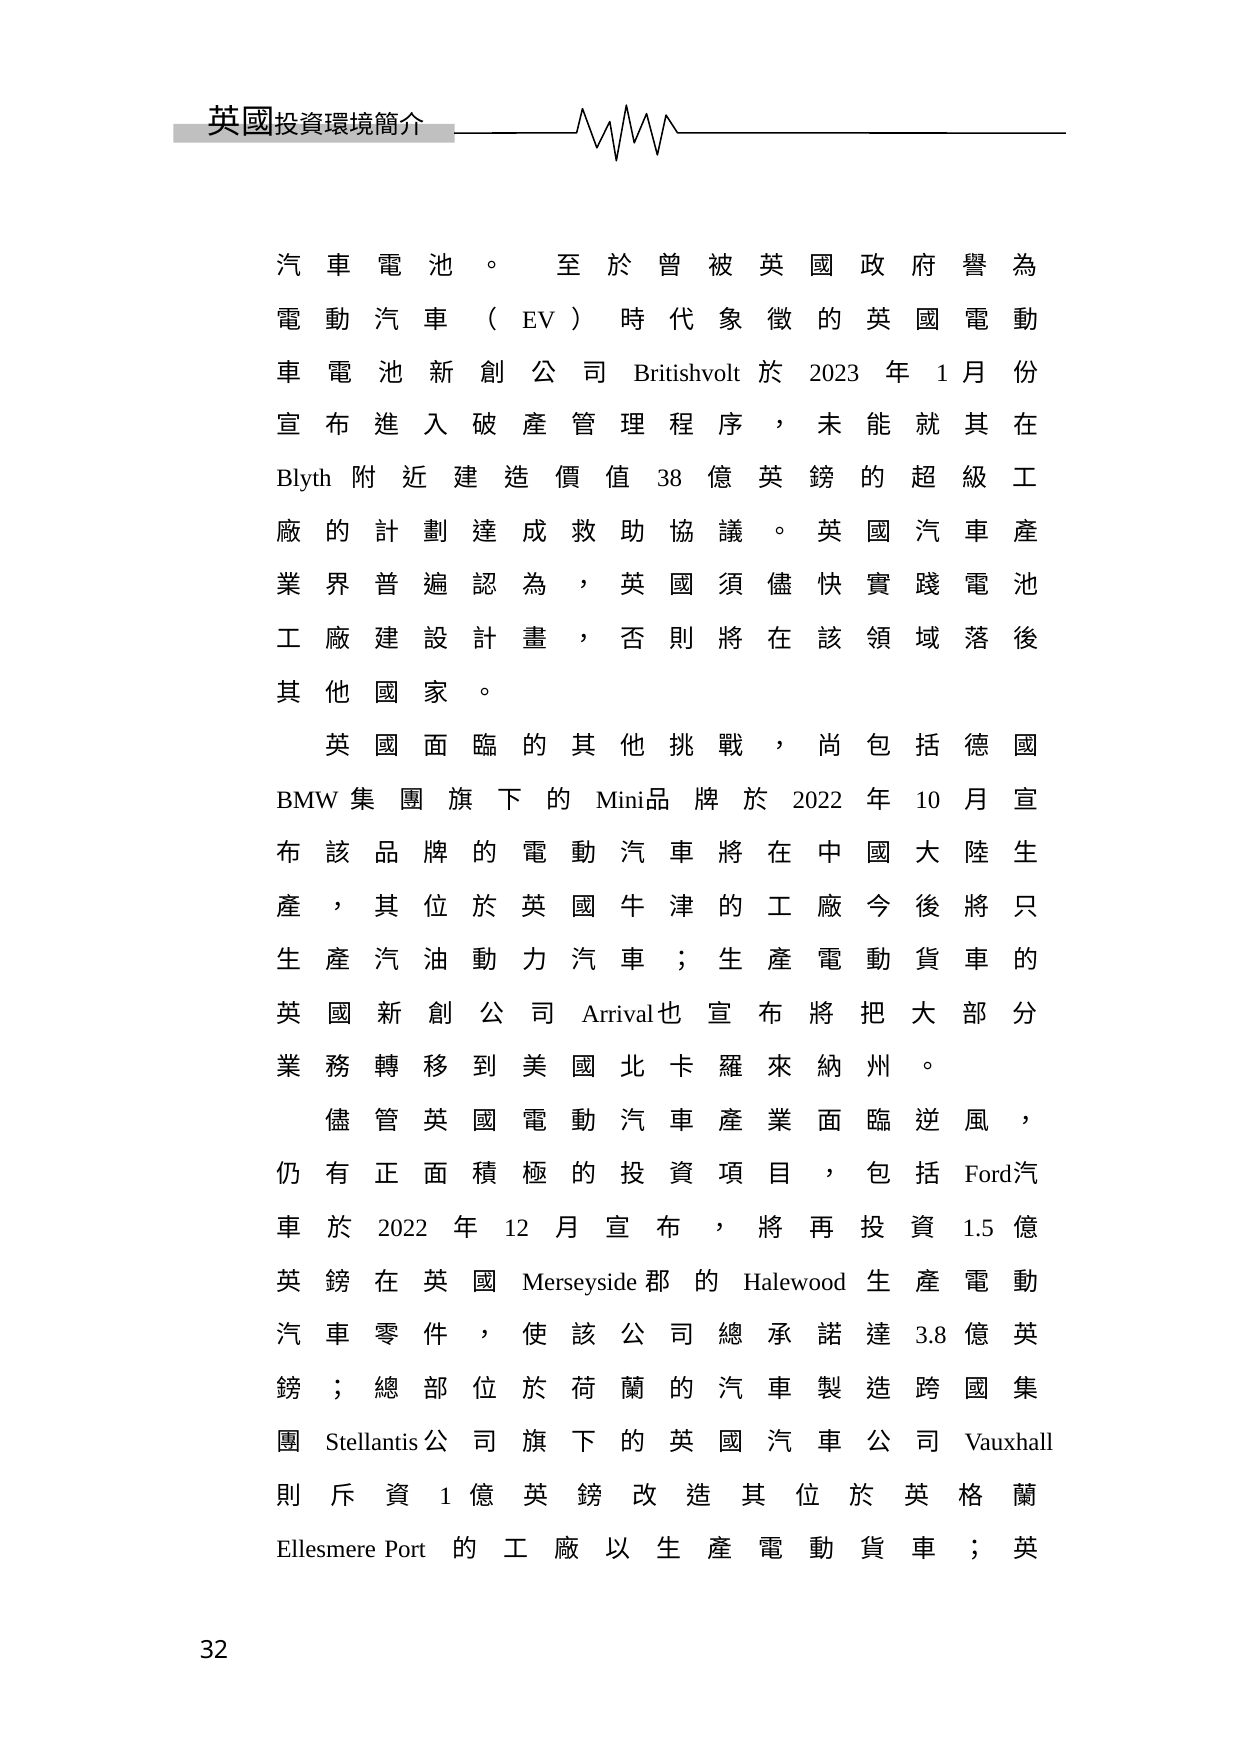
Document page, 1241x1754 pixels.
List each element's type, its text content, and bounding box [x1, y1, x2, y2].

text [276, 1094, 1063, 1576]
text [276, 237, 1063, 719]
text 英國面臨的其他挑戰，尚包括德國BMW集團旗下的Mini品牌於2022年10月宣布該品牌的電動汽車將在中國大陸生產，其位於英國牛津的工廠今後將只生產汽油動力汽車；生產電動貨車的英國新創公司Arrival也宣布將把大部分業務轉移到美國北卡羅來納州。 [276, 719, 1063, 1094]
